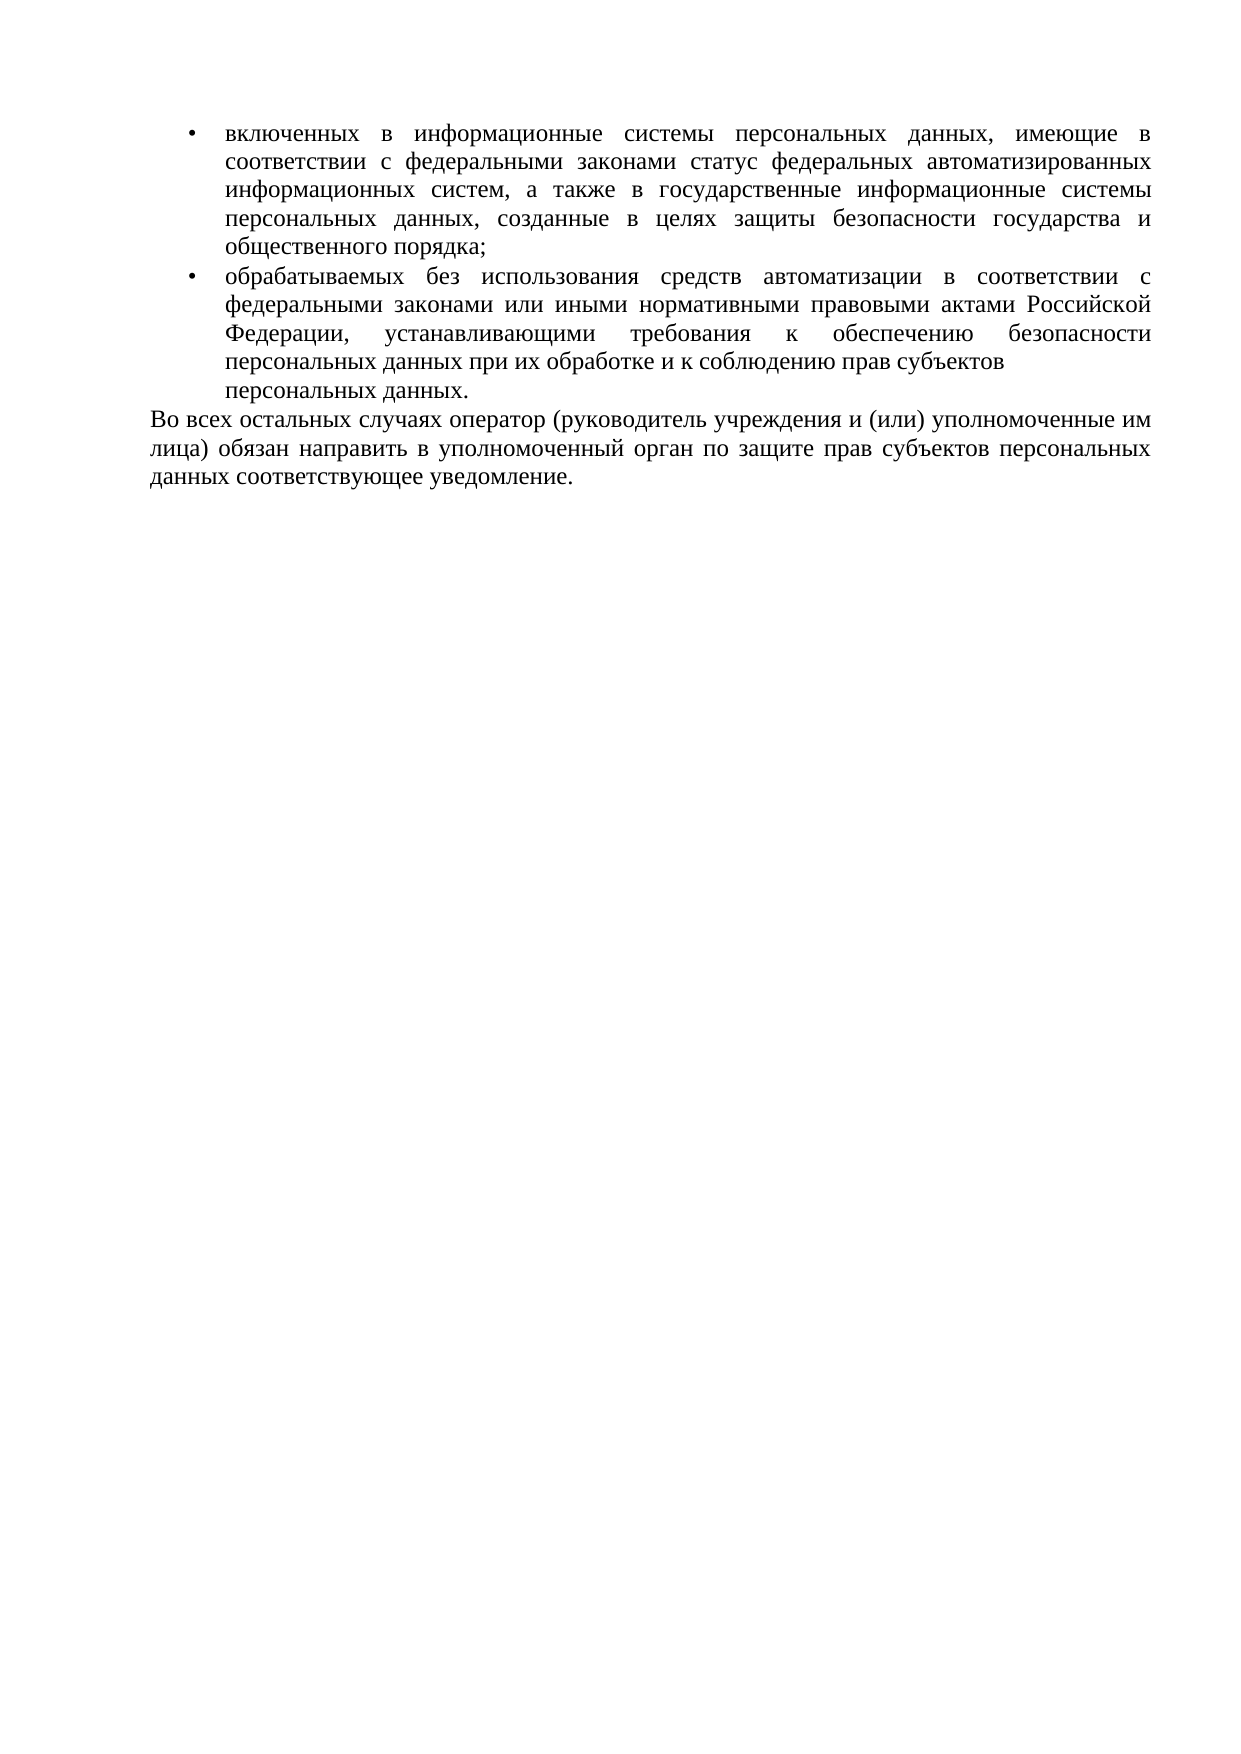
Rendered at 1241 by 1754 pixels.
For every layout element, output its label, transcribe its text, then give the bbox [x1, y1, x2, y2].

text Во всех остальных случаях оператор (руководитель учреждения и (или) уполномоченные им лица) обязан направить в уполномоченный орган по защите прав субъектов персональных данных соответствующее уведомление. [150, 405, 1152, 490]
list обрабатываемых без использования средств автоматизации в соответствии с федеральными законами или иными нормативными правовыми актами Российской Федерации, устанавливающими требования к обеспечению безопасности персональных данных при их обработке и к соблюдению прав субъектов [188, 262, 1152, 375]
list включенных в информационные системы персональных данных, имеющие в соответствии с федеральными законами статус федеральных автоматизированных информационных систем, а также в государственные информационные системы персональных данных, созданные в целях защиты безопасности государства и общественного порядка; [188, 119, 1152, 260]
text персональных данных. [225, 375, 1152, 404]
